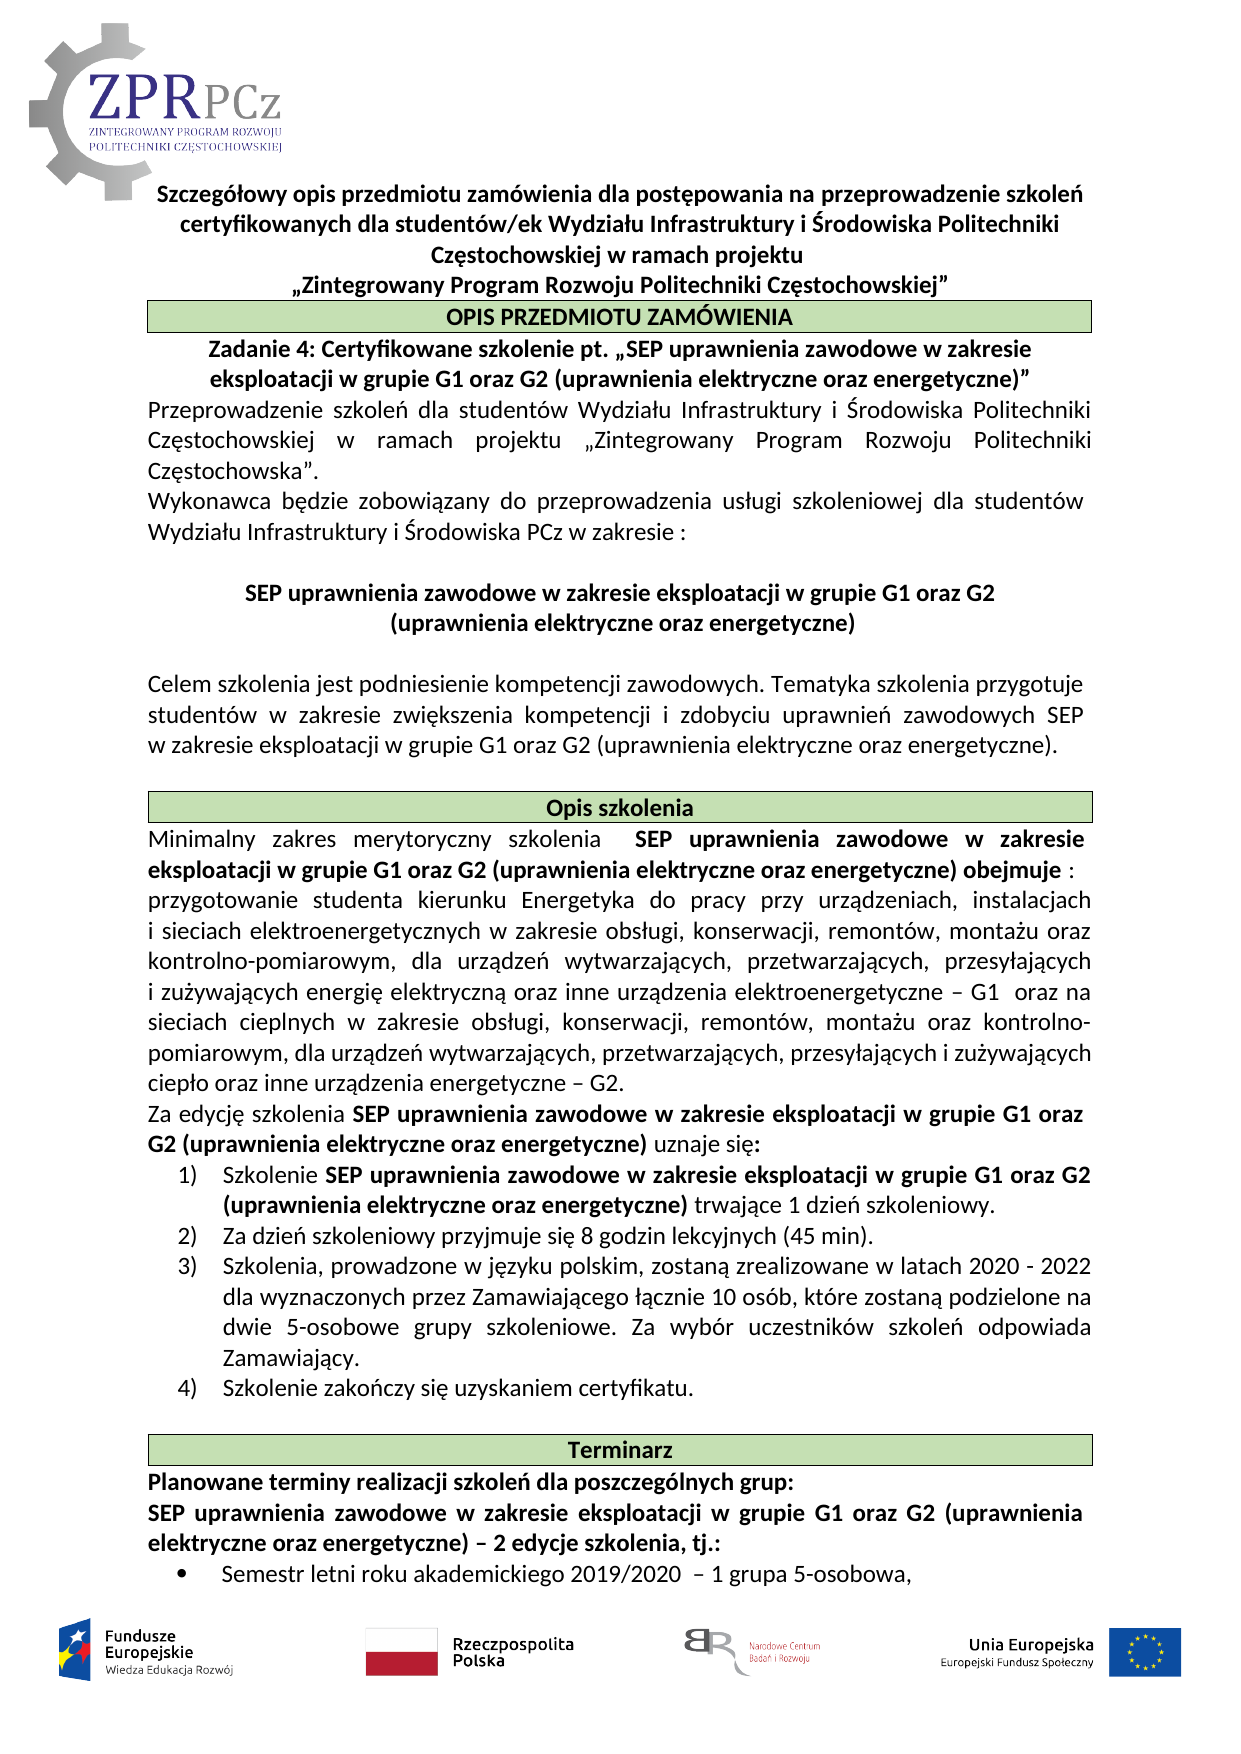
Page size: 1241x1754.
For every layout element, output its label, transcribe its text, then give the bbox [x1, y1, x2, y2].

text Przeprowadzenie szkoleń dla studentów Wydziału Infrastruktury i Środowiska Politechniki Częstochowskiej w ramach projektu „Zintegrowany Program Rozwoju Politechniki Częstochowska”. [148, 394, 1093, 485]
list Semestr letni roku akademickiego 2019/2020 – 1 grupa 5-osobowa, [177, 1558, 1093, 1588]
text SEP uprawnienia zawodowe w zakresie eksploatacji w grupie G1 oraz G2 (uprawnienia elektryczne oraz energetyczne) – 2 edycje szkolenia, tj.: [148, 1497, 1085, 1558]
picture [28, 23, 282, 201]
list Szkolenie SEP uprawnienia zawodowe w zakresie eksploatacji w grupie G1 oraz G2 (uprawnienia elektryczne oraz energetyczne) trwające 1 dzień szkoleniowy. [177, 1159, 1093, 1220]
text SEP uprawnienia zawodowe w zakresie eksploatacji w grupie G1 oraz G2 [148, 577, 1093, 607]
table_header Opis szkolenia [149, 792, 1092, 822]
text (uprawnienia elektryczne oraz energetyczne) [148, 607, 1093, 638]
text Planowane terminy realizacji szkoleń dla poszczególnych grup: [148, 1466, 1093, 1497]
text Wykonawca będzie zobowiązany do przeprowadzenia usługi szkoleniowej dla studentów Wydziału Infrastruktury i Środowiska PCz w zakresie : [148, 485, 1085, 546]
table_header Terminarz [149, 1435, 1092, 1465]
text Minimalny zakres merytoryczny szkolenia SEP uprawnienia zawodowe w zakresie eksploatacji w grupie G1 oraz G2 (uprawnienia elektryczne oraz energetyczne) obejmuje : [148, 823, 1085, 884]
list Szkolenia, prowadzone w języku polskim, zostaną zrealizowane w latach 2020 - 2022 dla wyznaczonych przez Zamawiającego łącznie 10 osób, które zostaną podzielone na dwie 5-osobowe grupy szkoleniowe. Za wybór uczestników szkoleń odpowiada Zamawiający. [177, 1251, 1093, 1373]
picture [59, 1618, 1182, 1681]
list Szkolenie zakończy się uzyskaniem certyfikatu. [177, 1373, 1093, 1403]
text Celem szkolenia jest podniesienie kompetencji zawodowych. Tematyka szkolenia przygotuje studentów w zakresie zwiększenia kompetencji i zdobyciu uprawnień zawodowych SEP w zakresie eksploatacji w grupie G1 oraz G2 (uprawnienia elektryczne oraz energetyczne). [148, 668, 1085, 760]
text Za edycję szkolenia SEP uprawnienia zawodowe w zakresie eksploatacji w grupie G1 oraz G2 (uprawnienia elektryczne oraz energetyczne) uznaje się: [148, 1098, 1085, 1159]
text przygotowanie studenta kierunku Energetyka do pracy przy urządzeniach, instalacjach i sieciach elektroenergetycznych w zakresie obsługi, konserwacji, remontów, montażu oraz kontrolno-pomiarowym, dla urządzeń wytwarzających, przetwarzających, przesyłających i zużywających energię elektryczną oraz inne urządzenia elektroenergetyczne – G1 oraz na sieciach cieplnych w zakresie obsługi, konserwacji, remontów, montażu oraz kontrolno-pomiarowym, dla urządzeń wytwarzających, przetwarzających, przesyłających i zużywających ciepło oraz inne urządzenia energetyczne – G2. [148, 884, 1093, 1098]
table_header OPIS PRZEDMIOTU ZAMÓWIENIA [148, 301, 1091, 332]
list Za dzień szkoleniowy przyjmuje się 8 godzin lekcyjnych (45 min). [177, 1220, 1093, 1251]
subtitle Zadanie 4: Certyfikowane szkolenie pt. „SEP uprawnienia zawodowe w zakresie eksploatacji w grupie G1 oraz G2 (uprawnienia elektryczne oraz energetyczne)” [148, 333, 1093, 394]
text Szczegółowy opis przedmiotu zamówienia dla postępowania na przeprowadzenie szkoleń certyfikowanych dla studentów/ek Wydziału Infrastruktury i Środowiska Politechniki Częstochowskiej w ramach projektu „Zintegrowany Program Rozwoju Politechniki Częstochowskiej” [148, 178, 1093, 300]
